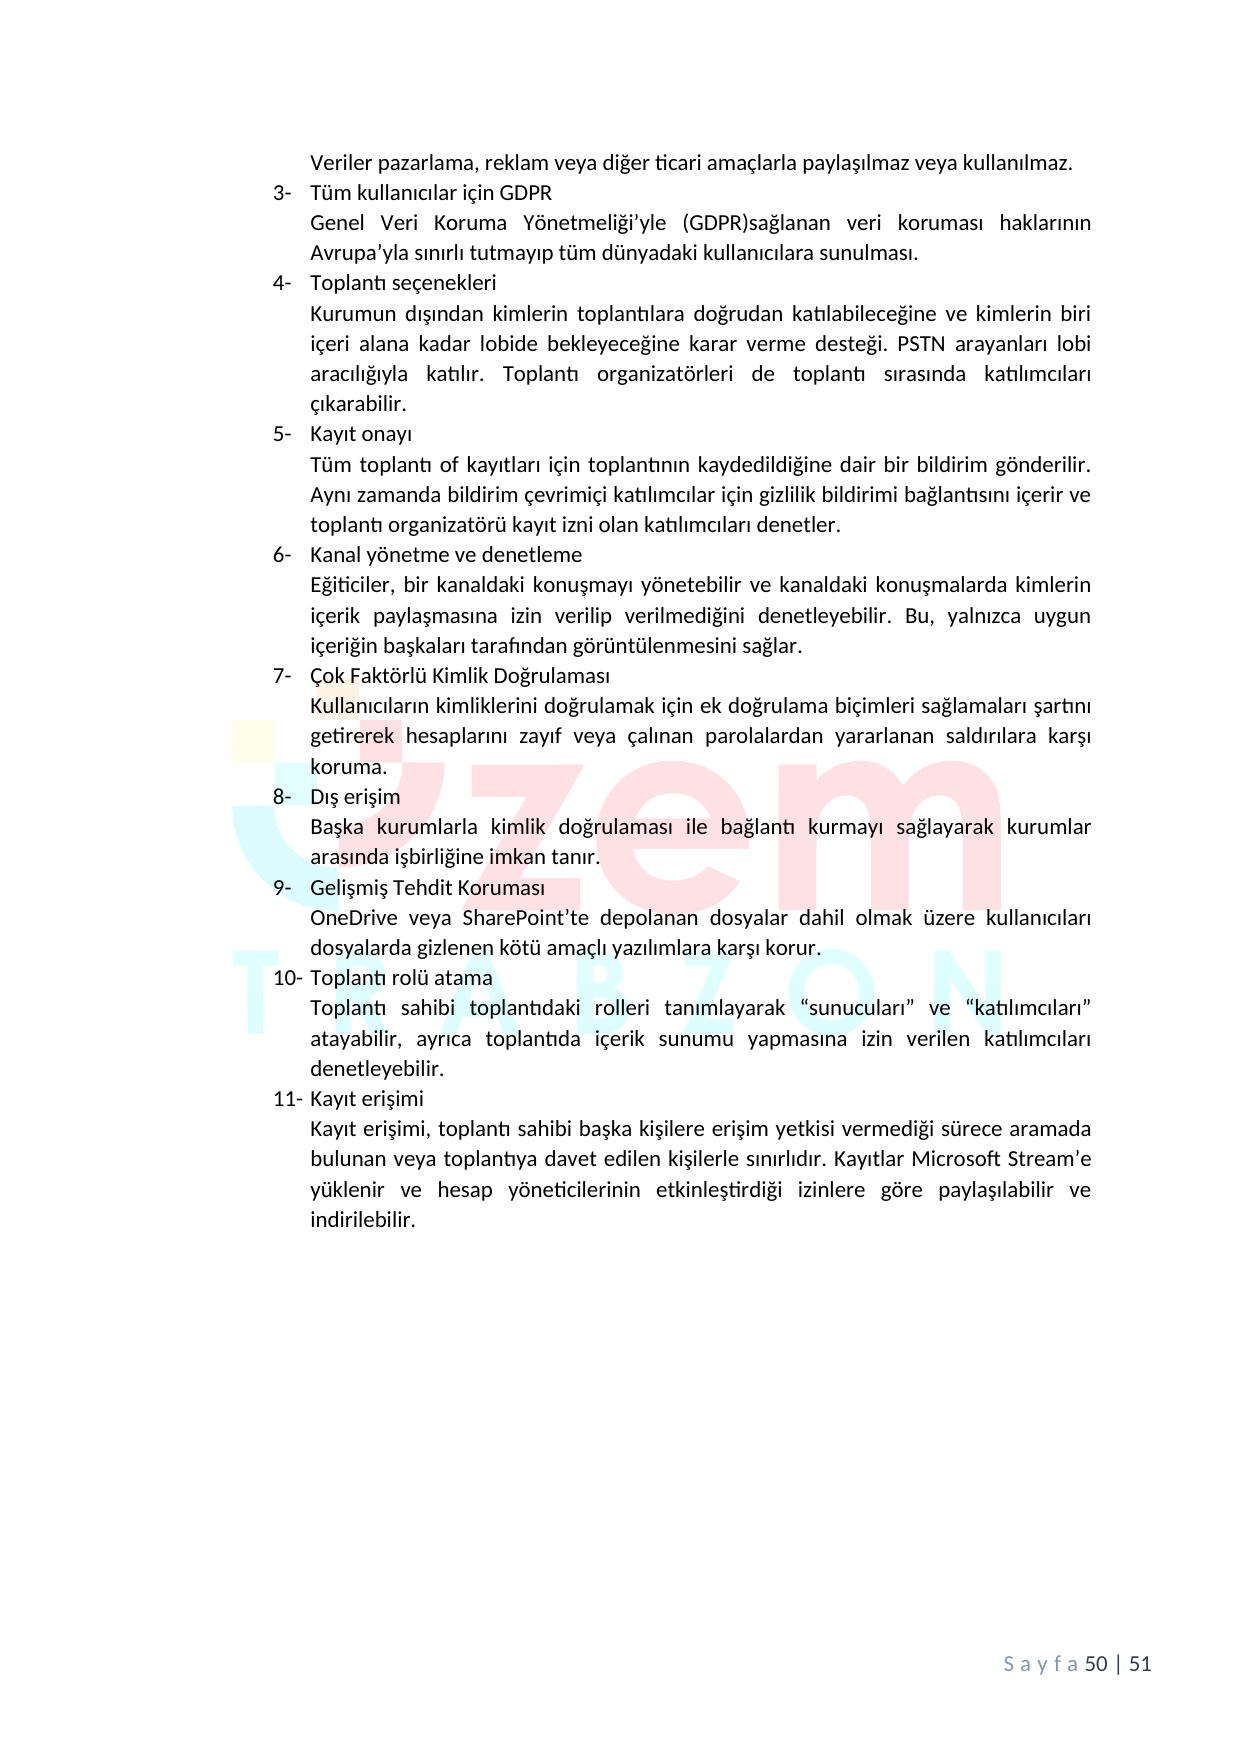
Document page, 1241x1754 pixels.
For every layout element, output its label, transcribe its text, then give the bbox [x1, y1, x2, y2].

list Kanal yönetme ve denetleme [273, 540, 1093, 568]
list Veriler pazarlama, reklam veya diğer ticari amaçlarla paylaşılmaz veya kullanılmaz. [310, 148, 1093, 176]
list OneDrive veya SharePoint’te depolanan dosyalar dahil olmak üzere kullanıcıları dosyalarda gizlenen kötü amaçlı yazılımlara karşı korur. [310, 903, 1093, 961]
list Kurumun dışından kimlerin toplantılara doğrudan katılabileceğine ve kimlerin biri içeri alana kadar lobide bekleyeceğine karar verme desteği. PSTN arayanları lobi aracılığıyla katılır. Toplantı organizatörleri de toplantı sırasında katılımcıları çıkarabilir. [310, 299, 1093, 417]
list Toplantı seçenekleri [273, 268, 1093, 296]
list Kayıt erişimi, toplantı sahibi başka kişilere erişim yetkisi vermediği sürece aramada bulunan veya toplantıya davet edilen kişilerle sınırlıdır. Kayıtlar Microsoft Stream’e yüklenir ve hesap yöneticilerinin etkinleştirdiği izinlere göre paylaşılabilir ve indirilebilir. [310, 1114, 1093, 1233]
list Kullanıcıların kimliklerini doğrulamak için ek doğrulama biçimleri sağlamaları şartını getirerek hesaplarını zayıf veya çalınan parolalardan yararlanan saldırılara karşı koruma. [310, 691, 1093, 780]
list Toplantı sahibi toplantıdaki rolleri tanımlayarak “sunucuları” ve “katılımcıları” atayabilir, ayrıca toplantıda içerik sunumu yapmasına izin verilen katılımcıları denetleyebilir. [310, 993, 1093, 1082]
list Çok Faktörlü Kimlik Doğrulaması [273, 661, 1093, 689]
list Toplantı rolü atama [273, 963, 1093, 991]
list Gelişmiş Tehdit Koruması [273, 873, 1093, 901]
list Kayıt onayı [273, 419, 1093, 447]
list Tüm kullanıcılar için GDPR [273, 178, 1093, 206]
list Dış erişim [273, 782, 1093, 810]
list Genel Veri Koruma Yönetmeliği’yle (GDPR)sağlanan veri koruması haklarının Avrupa’yla sınırlı tutmayıp tüm dünyadaki kullanıcılara sunulması. [310, 208, 1093, 266]
list Kayıt erişimi [273, 1084, 1093, 1112]
list Tüm toplantı of kayıtları için toplantının kaydedildiğine dair bir bildirim gönderilir. Aynı zamanda bildirim çevrimiçi katılımcılar için gizlilik bildirimi bağlantısını içerir ve toplantı organizatörü kayıt izni olan katılımcıları denetler. [310, 450, 1093, 538]
list Başka kurumlarla kimlik doğrulaması ile bağlantı kurmayı sağlayarak kurumlar arasında işbirliğine imkan tanır. [310, 812, 1093, 870]
list Eğiticiler, bir kanaldaki konuşmayı yönetebilir ve kanaldaki konuşmalarda kimlerin içerik paylaşmasına izin verilip verilmediğini denetleyebilir. Bu, yalnızca uygun içeriğin başkaları tarafından görüntülenmesini sağlar. [310, 571, 1093, 659]
